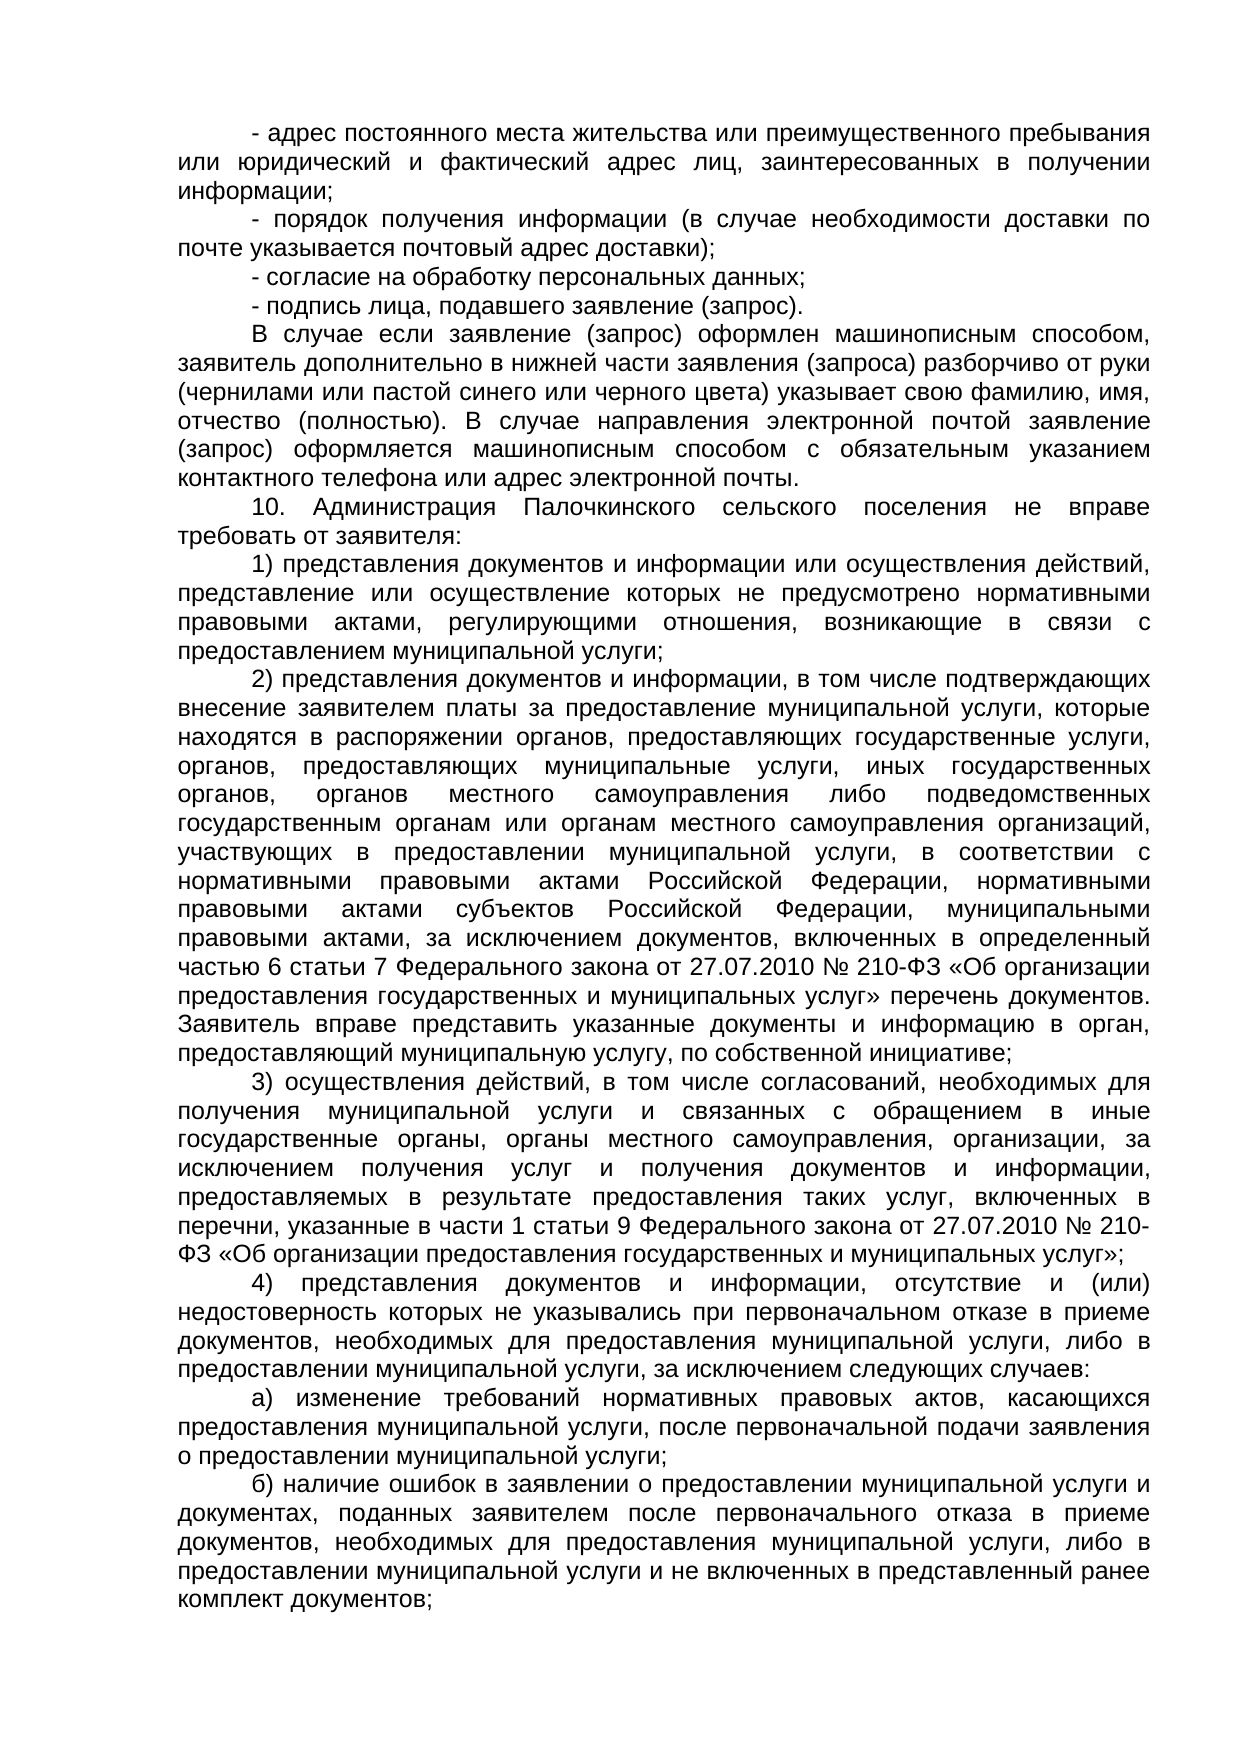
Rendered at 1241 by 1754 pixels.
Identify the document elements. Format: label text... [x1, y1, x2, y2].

text 10. Администрация Палочкинского сельского поселения не вправе требовать от заявителя: [177, 492, 1152, 549]
text 1) представления документов и информации или осуществления действий, представление или осуществление которых не предусмотрено нормативными правовыми актами, регулирующими отношения, возникающие в связи с предоставлением муниципальной услуги; [177, 549, 1152, 664]
text 3) осуществления действий, в том числе согласований, необходимых для получения муниципальной услуги и связанных с обращением в иные государственные органы, органы местного самоуправления, организации, за исключением получения услуг и получения документов и информации, предоставляемых в результате предоставления таких услуг, включенных в перечни, указанные в части 1 статьи 9 Федерального закона от 27.07.2010 № 210-ФЗ «Об организации предоставления государственных и муниципальных услуг»; [177, 1067, 1152, 1268]
text - подпись лица, подавшего заявление (запрос). [177, 291, 1152, 319]
text В случае если заявление (запрос) оформлен машинописным способом, заявитель дополнительно в нижней части заявления (запроса) разборчиво от руки (чернилами или пастой синего или черного цвета) указывает свою фамилию, имя, отчество (полностью). В случае направления электронной почтой заявление (запрос) оформляется машинописным способом с обязательным указанием контактного телефона или адрес электронной почты. [177, 319, 1152, 492]
text - порядок получения информации (в случае необходимости доставки по почте указывается почтовый адрес доставки); [177, 204, 1152, 262]
text б) наличие ошибок в заявлении о предоставлении муниципальной услуги и документах, поданных заявителем после первоначального отказа в приеме документов, необходимых для предоставления муниципальной услуги, либо в предоставлении муниципальной услуги и не включенных в представленный ранее комплект документов; [177, 1469, 1152, 1613]
text 2) представления документов и информации, в том числе подтверждающих внесение заявителем платы за предоставление муниципальной услуги, которые находятся в распоряжении органов, предоставляющих государственные услуги, органов, предоставляющих муниципальные услуги, иных государственных органов, органов местного самоуправления либо подведомственных государственным органам или органам местного самоуправления организаций, участвующих в предоставлении муниципальной услуги, в соответствии с нормативными правовыми актами Российской Федерации, нормативными правовыми актами субъектов Российской Федерации, муниципальными правовыми актами, за исключением документов, включенных в определенный частью 6 статьи 7 Федерального закона от 27.07.2010 № 210-ФЗ «Об организации предоставления государственных и муниципальных услуг» перечень документов. Заявитель вправе представить указанные документы и информацию в орган, предоставляющий муниципальную услугу, по собственной инициативе; [177, 664, 1152, 1067]
text - согласие на обработку персональных данных; [177, 262, 1152, 291]
text а) изменение требований нормативных правовых актов, касающихся предоставления муниципальной услуги, после первоначальной подачи заявления о предоставлении муниципальной услуги; [177, 1383, 1152, 1469]
text 4) представления документов и информации, отсутствие и (или) недостоверность которых не указывались при первоначальном отказе в приеме документов, необходимых для предоставления муниципальной услуги, либо в предоставлении муниципальной услуги, за исключением следующих случаев: [177, 1268, 1152, 1383]
text - адрес постоянного места жительства или преимущественного пребывания или юридический и фактический адрес лиц, заинтересованных в получении информации; [177, 118, 1152, 204]
